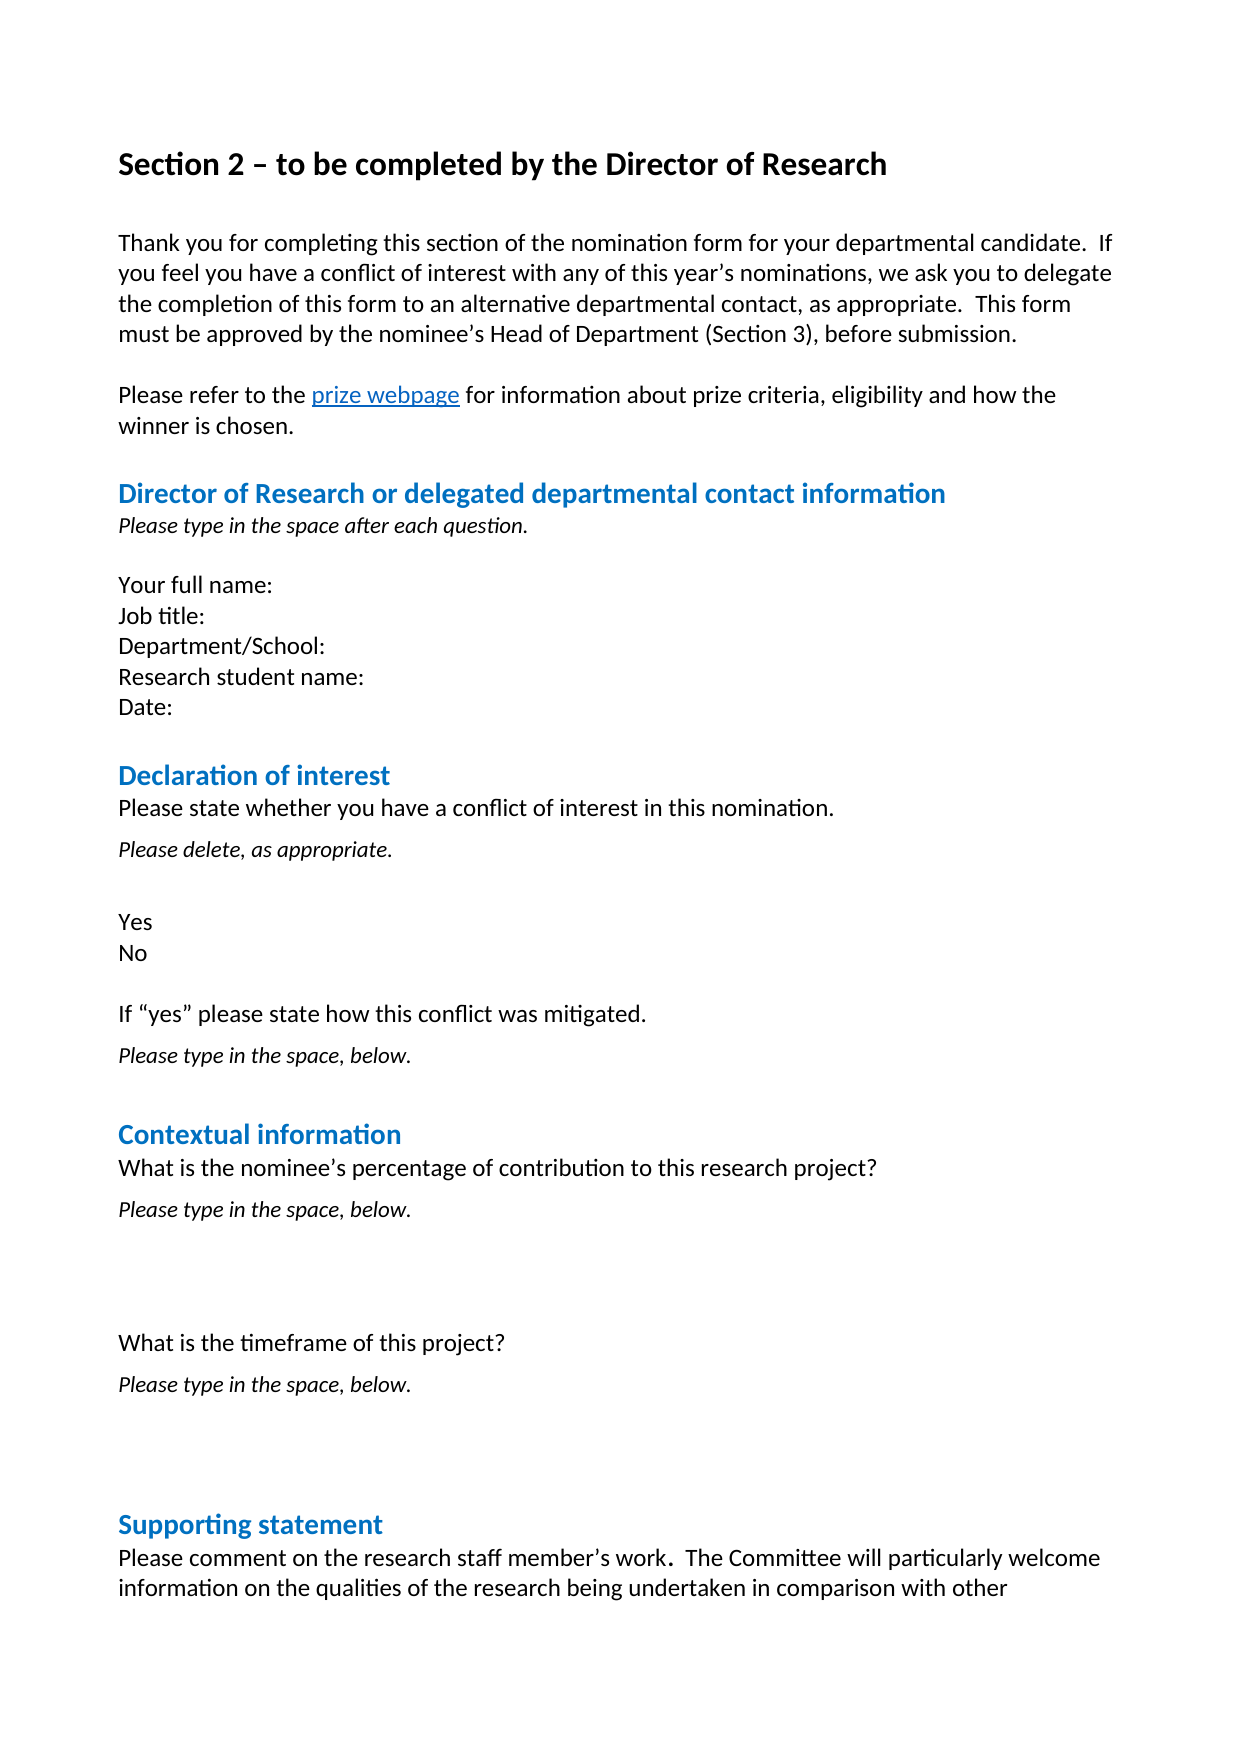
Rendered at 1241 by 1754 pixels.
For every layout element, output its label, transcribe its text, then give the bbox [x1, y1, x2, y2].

text Please type in the space after each question. [118, 511, 1122, 539]
text Please type in the space, below. [118, 1195, 1122, 1223]
text Yes [118, 906, 1122, 937]
text Please type in the space, below. [118, 1041, 1122, 1069]
text What is the nominee’s percentage of contribution to this research project? [118, 1152, 1122, 1182]
text Department/School: [118, 630, 1122, 661]
subtitle Section 2 – to be completed by the Director of Research [118, 143, 1122, 184]
text Research student name: [118, 661, 1122, 691]
text Please delete, as appropriate. [118, 835, 1122, 863]
text What is the timeframe of this project? [118, 1327, 1122, 1357]
text No [118, 937, 1122, 967]
text If “yes” please state how this conflict was mitigated. [118, 998, 1122, 1028]
text Please refer to the prize webpage for information about prize criteria, eligibility and how the winner is chosen. [118, 379, 1122, 441]
text Thank you for completing this section of the nomination form for your departmental candidate. If you feel you have a conflict of interest with any of this year’s nominations, we ask you to delegate the completion of this form to an alternative departmental contact, as appropriate. This form must be approved by the nominee’s Head of Department (Section 3), before submission. [118, 227, 1122, 349]
subtitle Director of Research or delegated departmental contact information [118, 475, 1122, 511]
subtitle Supporting statement [118, 1506, 1122, 1542]
text Your full name: [118, 569, 1122, 600]
text Job title: [118, 600, 1122, 630]
text Date: [118, 691, 1122, 722]
text Please state whether you have a conflict of interest in this nomination. [118, 792, 1122, 823]
subtitle Contextual information [118, 1116, 1122, 1152]
text Please type in the space, below. [118, 1370, 1122, 1398]
subtitle Declaration of interest [118, 757, 1122, 792]
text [118, 1542, 1122, 1603]
